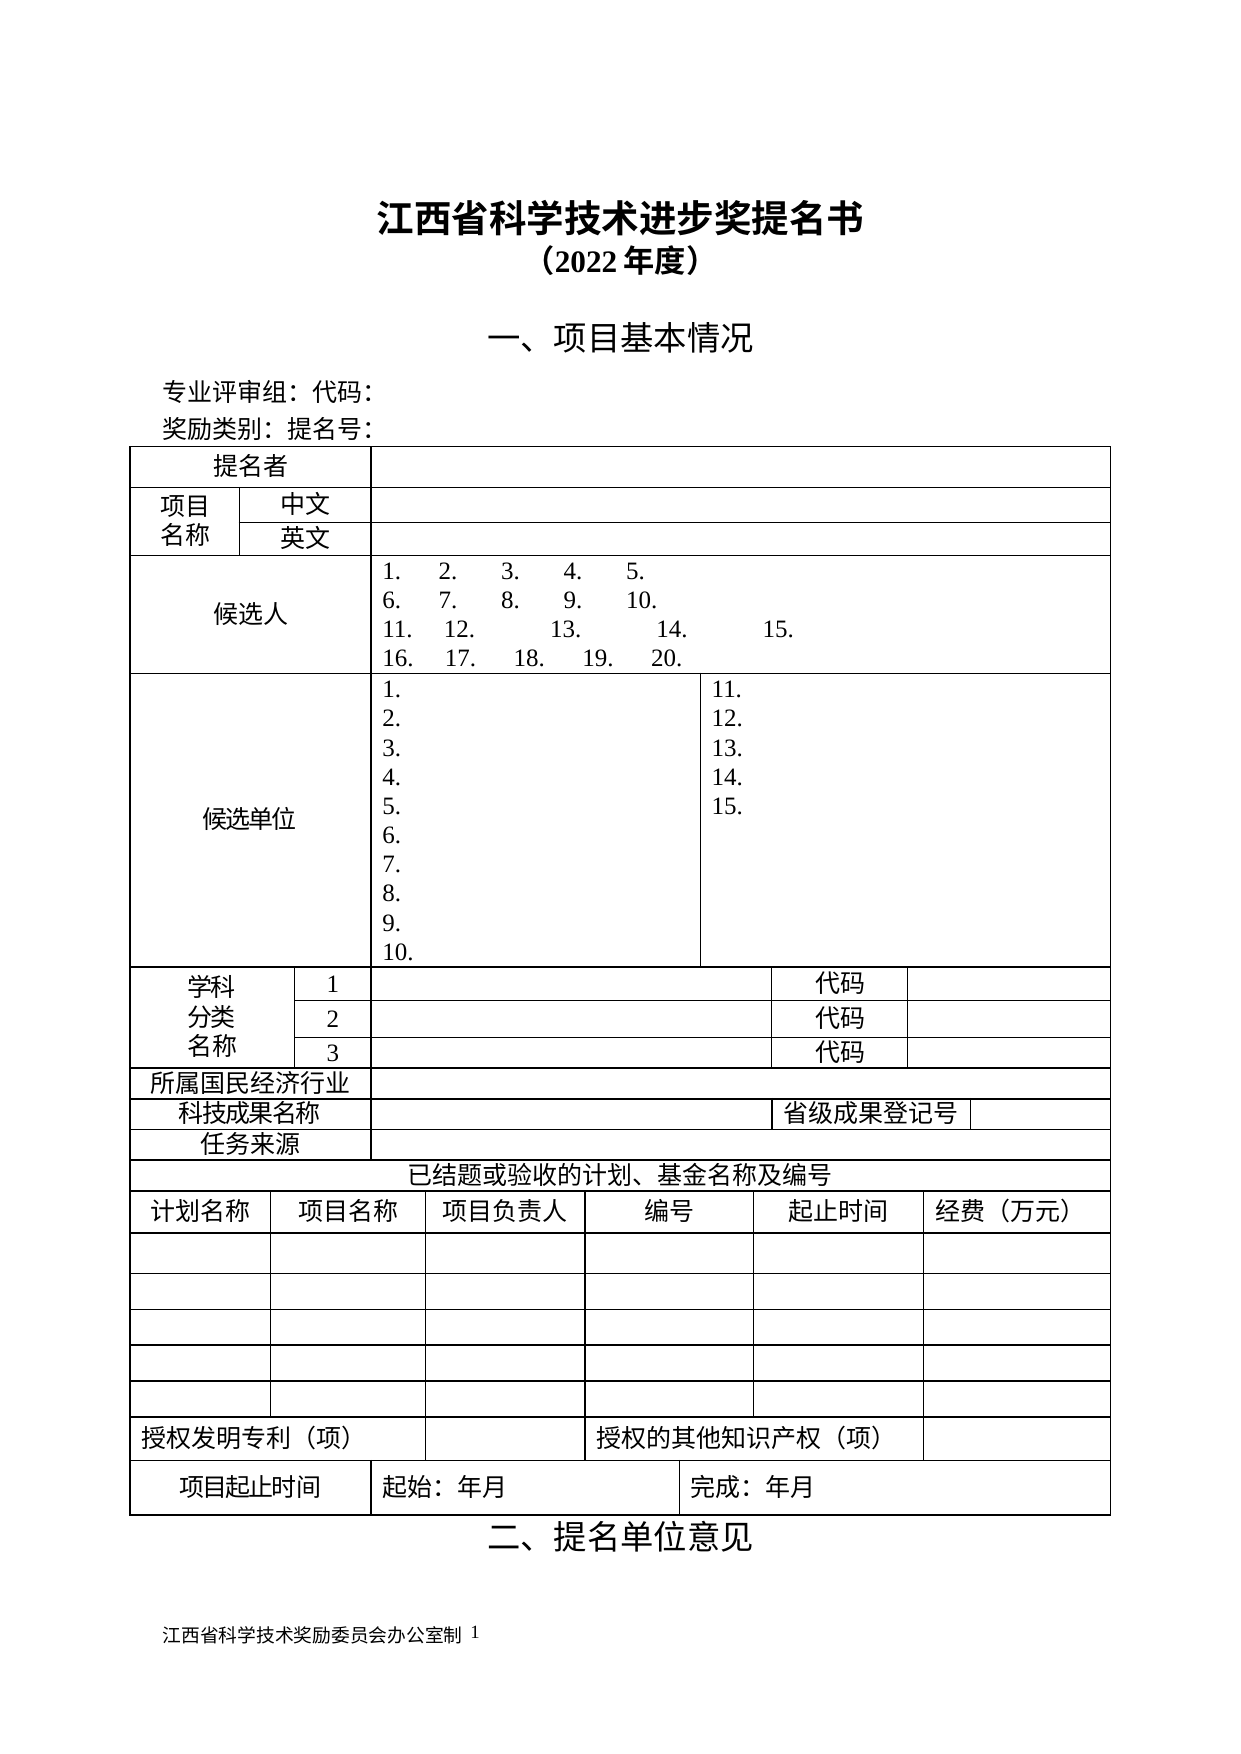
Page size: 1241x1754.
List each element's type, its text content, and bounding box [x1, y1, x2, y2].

table_cell 经费（万元） [924, 1192, 1110, 1232]
table_cell [271, 1310, 425, 1344]
table_cell [372, 1069, 1110, 1098]
table_cell [754, 1234, 923, 1273]
table_cell 中文 [240, 488, 370, 522]
table_cell 起止时间 [754, 1192, 923, 1232]
table_cell 11. 12. 13. 14. 15. [701, 674, 1110, 966]
table_cell 3 [295, 1038, 370, 1067]
table_cell 项目负责人 [426, 1192, 584, 1232]
table_cell 科技成果名称 [131, 1100, 370, 1129]
table_cell 项目起止时间 [131, 1461, 370, 1514]
table_cell [131, 1382, 270, 1416]
table_cell [426, 1310, 584, 1344]
table_cell 授权的其他知识产权（项） [586, 1418, 923, 1460]
table_cell 英文 [240, 523, 370, 554]
table_header 提名者 [131, 447, 370, 487]
table_cell 计划名称 [131, 1192, 270, 1232]
table_cell 候选单位 [131, 674, 370, 966]
text 二、提名单位意见 [162, 1516, 1078, 1557]
table_cell [271, 1274, 425, 1308]
table_cell [372, 523, 1110, 554]
table_cell [971, 1100, 1110, 1129]
table_cell [426, 1234, 584, 1273]
table_cell [426, 1418, 584, 1460]
table_cell 2 [295, 1001, 370, 1036]
table_cell [754, 1310, 923, 1344]
table_cell 起始：年月 [372, 1461, 679, 1514]
table_cell 项目名称 [271, 1192, 425, 1232]
table_cell [586, 1382, 753, 1416]
table_cell [586, 1310, 753, 1344]
table_header [372, 447, 1110, 487]
table_cell [754, 1382, 923, 1416]
table_cell [754, 1274, 923, 1308]
table_cell 已结题或验收的计划、基金名称及编号 [131, 1161, 1110, 1190]
table_cell [908, 968, 1110, 999]
text 专业评审组：代码： [162, 371, 1078, 409]
table_cell [271, 1234, 425, 1273]
table_cell 任务来源 [131, 1130, 370, 1159]
table_cell [586, 1274, 753, 1308]
table_cell [131, 1274, 270, 1308]
table_cell [271, 1346, 425, 1380]
table_cell [924, 1274, 1110, 1308]
text 一、项目基本情况 [162, 317, 1078, 359]
table_cell [426, 1274, 584, 1308]
text （2022年度） [162, 242, 1078, 279]
table_cell 代码 [772, 1001, 907, 1036]
table_cell [271, 1382, 425, 1416]
table_cell 1. 2. 3. 4. 5. 6. 7. 8. 9. 10. [372, 674, 700, 966]
table_cell [426, 1346, 584, 1380]
table_cell [372, 968, 771, 999]
table_cell [372, 488, 1110, 522]
table_cell 候选人 [131, 556, 370, 673]
table_cell [754, 1346, 923, 1380]
table_cell [908, 1038, 1110, 1067]
table_cell [372, 1100, 771, 1129]
table_cell [924, 1234, 1110, 1273]
table_cell [924, 1382, 1110, 1416]
table_cell [908, 1001, 1110, 1036]
table_cell 代码 [772, 1038, 907, 1067]
table_cell 1. 2. 3. 4. 5. 6. 7. 8. 9. 10. 11. 12. 13. 14. 15. 16. 17. 18. 19. 20. [372, 556, 1110, 673]
table_cell [372, 1001, 771, 1036]
table_cell [586, 1234, 753, 1273]
table_cell [924, 1418, 1110, 1460]
text 奖励类别：提名号： [162, 409, 1078, 446]
table_cell 完成：年月 [680, 1461, 1110, 1514]
table_cell [131, 1346, 270, 1380]
table_cell [586, 1346, 753, 1380]
table_cell 省级成果登记号 [773, 1100, 970, 1129]
table_cell 编号 [586, 1192, 753, 1232]
table_cell 项目 名称 [131, 488, 239, 554]
table_cell 所属国民经济行业 [131, 1069, 370, 1098]
table_cell [924, 1310, 1110, 1344]
table_cell 1 [295, 968, 370, 999]
table_cell 授权发明专利（项） [131, 1418, 425, 1460]
table_cell [131, 1234, 270, 1273]
table_cell [426, 1382, 584, 1416]
text 江西省科学技术进步奖提名书 [162, 192, 1078, 242]
table_cell [372, 1130, 1110, 1159]
table_cell [924, 1346, 1110, 1380]
table_cell 学科 分类 名称 [131, 968, 294, 1067]
table_cell [372, 1038, 771, 1067]
table_cell 代码 [772, 968, 907, 999]
table_cell [131, 1310, 270, 1344]
